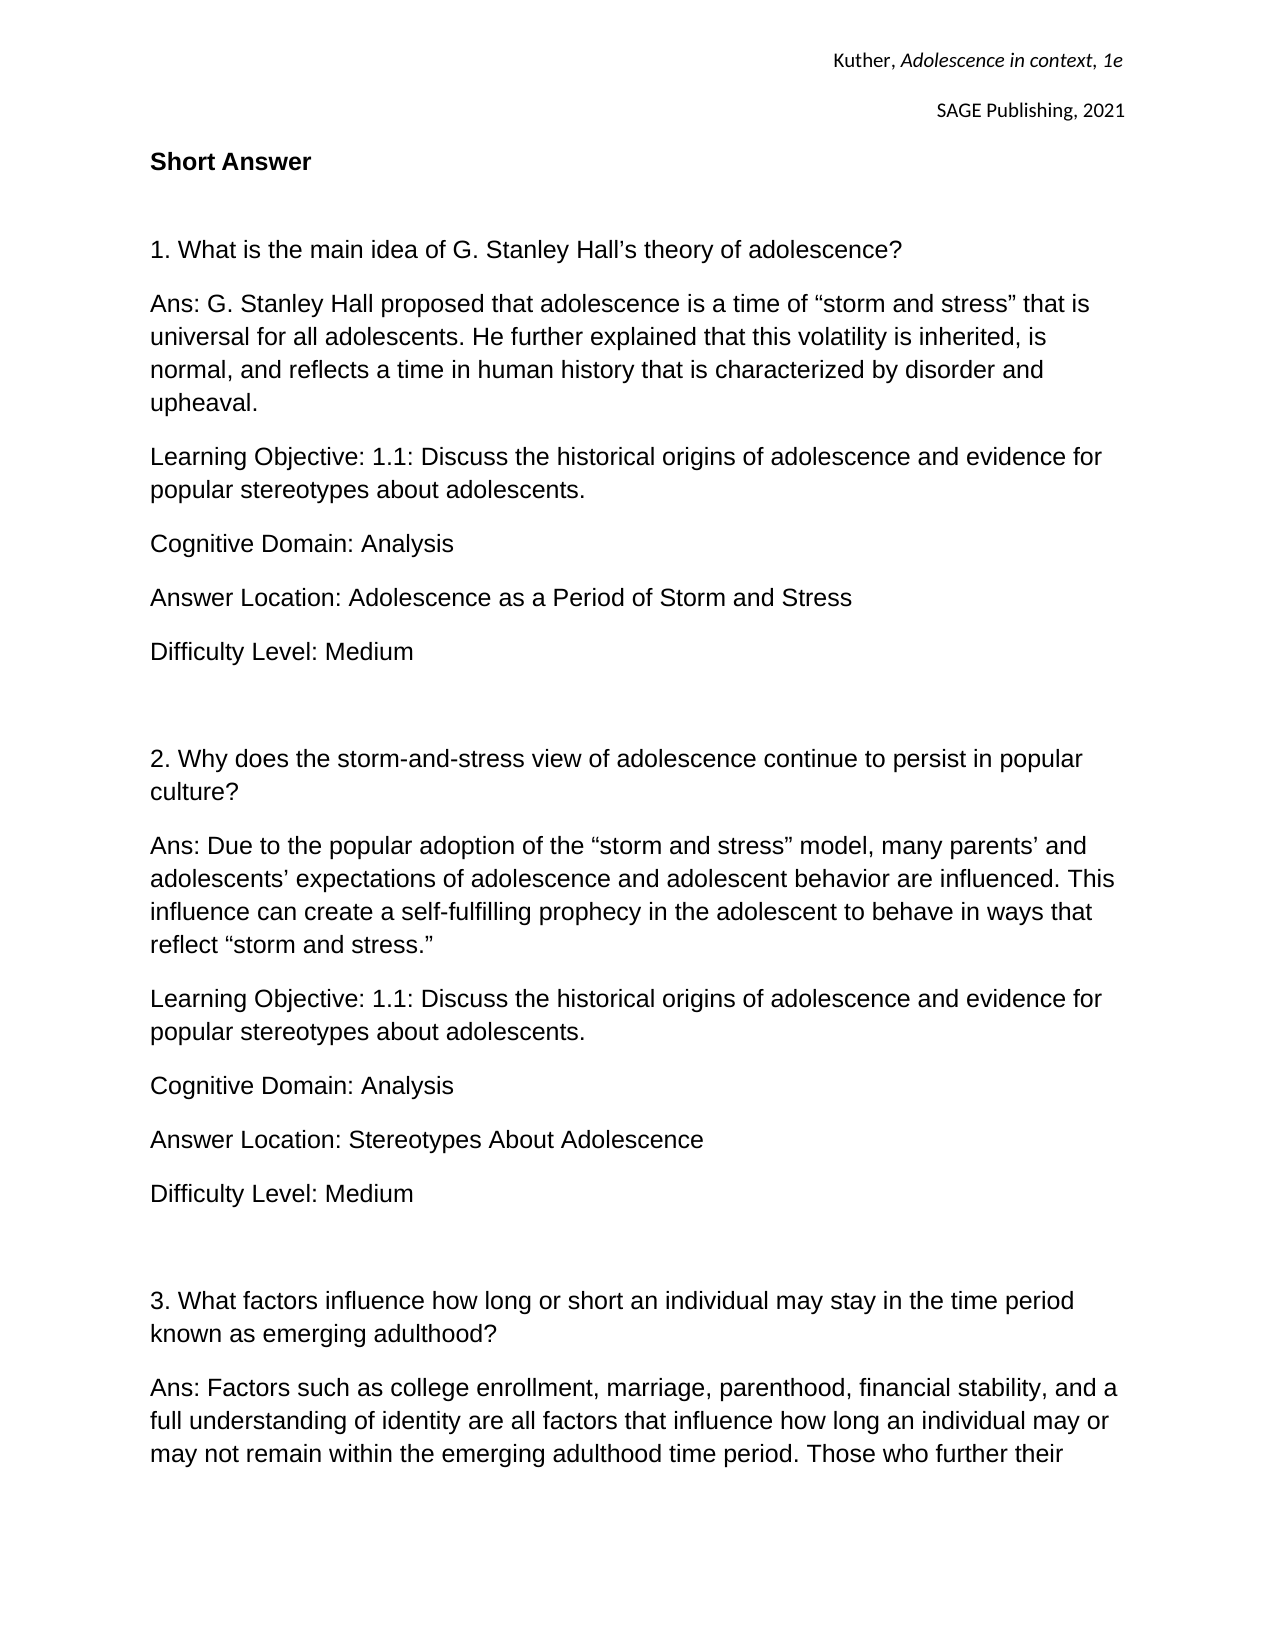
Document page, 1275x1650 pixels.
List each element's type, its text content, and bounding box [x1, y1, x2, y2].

text Difficulty Level: Medium [150, 636, 1125, 665]
text 3. What factors influence how long or short an individual may stay in the time period known as emerging adulthood? [150, 1286, 1125, 1348]
text Cognitive Domain: Analysis [150, 1071, 1125, 1099]
text Answer Location: Adolescence as a Period of Storm and Stress [150, 583, 1125, 611]
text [150, 1373, 1125, 1468]
text Learning Objective: 1.1: Discuss the historical origins of adolescence and evidence for popular stereotypes about adolescents. [150, 442, 1125, 504]
text Difficulty Level: Medium [150, 1178, 1125, 1207]
text Ans: Due to the popular adoption of the “storm and stress” model, many parents’ and adolescents’ expectations of adolescence and adolescent behavior are influenced. This influence can create a self-fulfilling prophecy in the adolescent to behave in ways that reflect “storm and stress.” [150, 831, 1125, 959]
text Cognitive Domain: Analysis [150, 529, 1125, 557]
text 2. Why does the storm-and-stress view of adolescence continue to persist in popular culture? [150, 744, 1125, 806]
text Learning Objective: 1.1: Discuss the historical origins of adolescence and evidence for popular stereotypes about adolescents. [150, 984, 1125, 1046]
text Ans: G. Stanley Hall proposed that adolescence is a time of “storm and stress” that is universal for all adolescents. He further explained that this volatility is inherited, is normal, and reflects a time in human history that is characterized by disorder and upheaval. [150, 289, 1125, 417]
text Answer Location: Stereotypes About Adolescence [150, 1125, 1125, 1153]
text 1. What is the main idea of G. Stanley Hall’s theory of adolescence? [150, 235, 1125, 264]
subtitle Short Answer [150, 150, 1125, 175]
